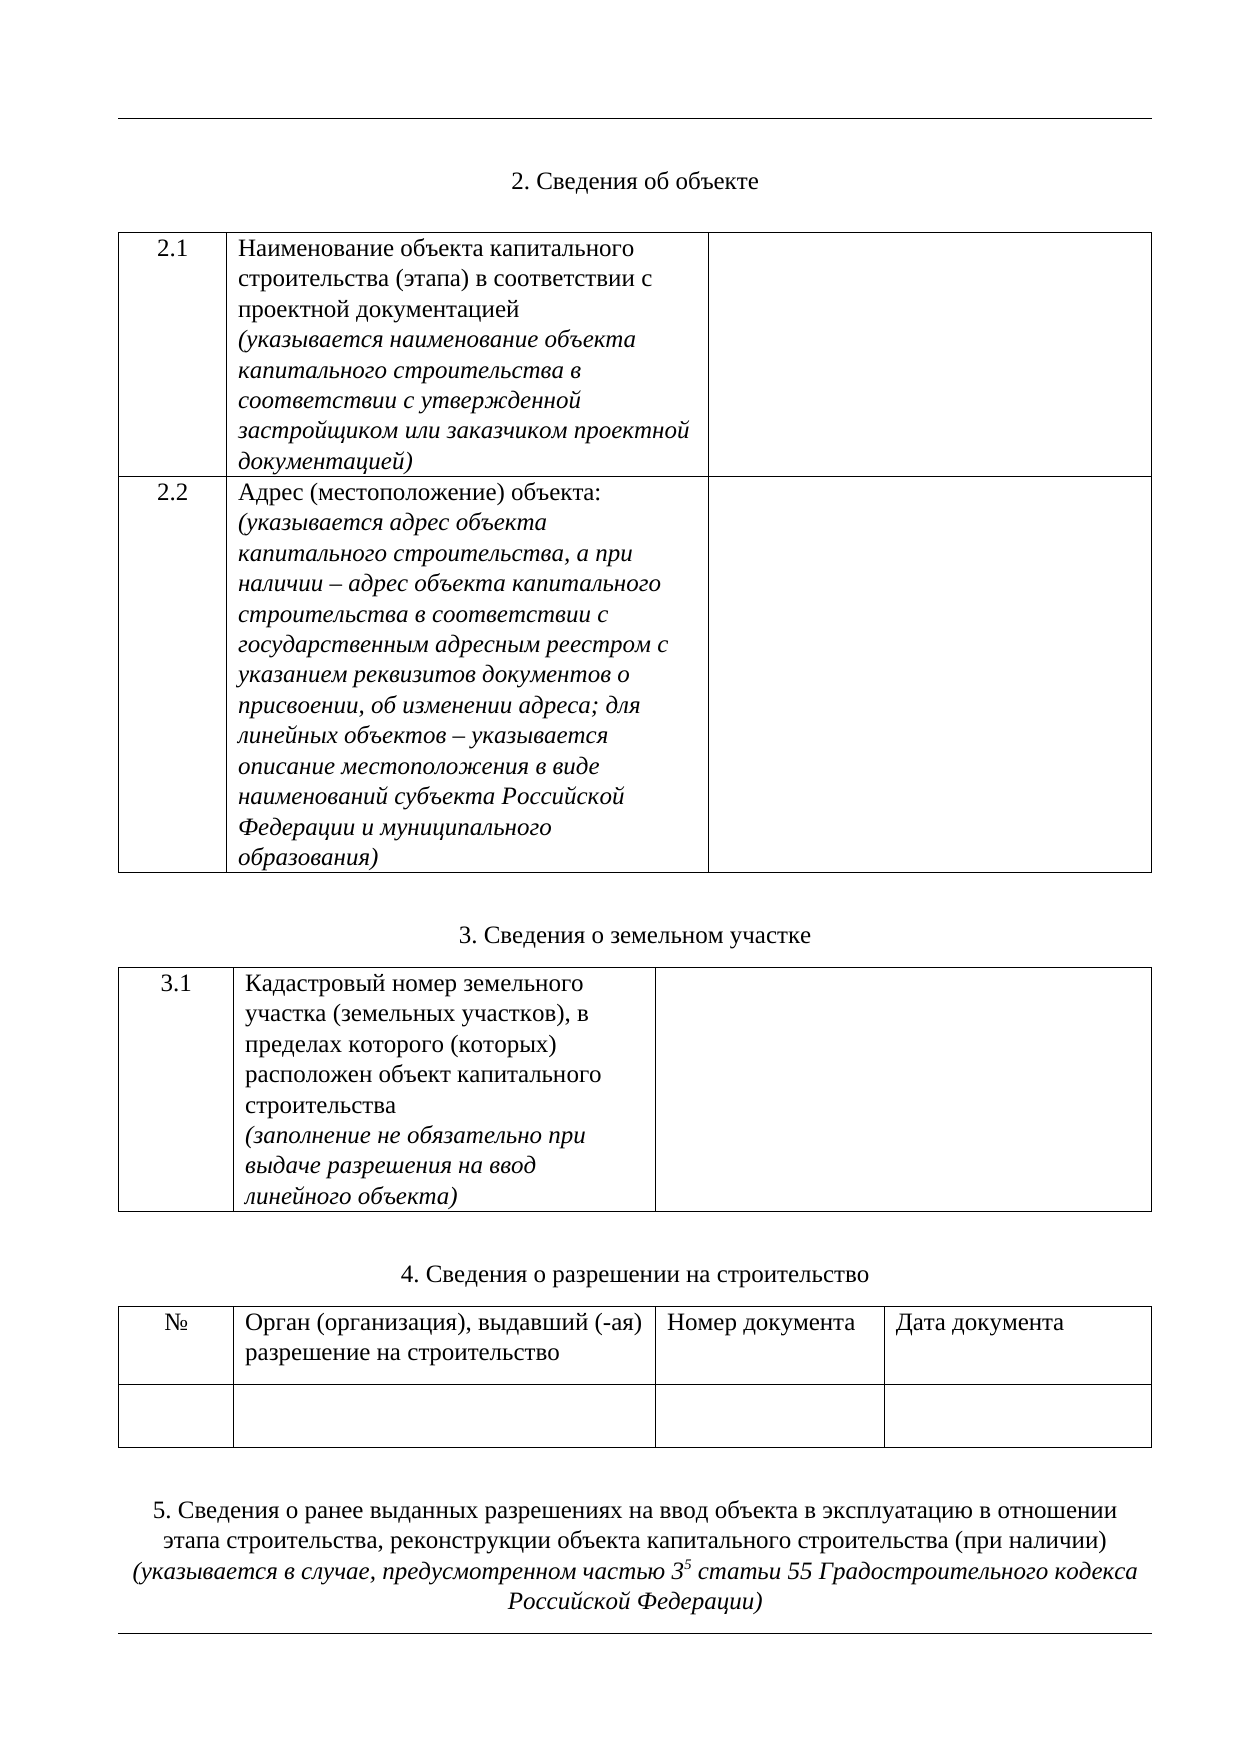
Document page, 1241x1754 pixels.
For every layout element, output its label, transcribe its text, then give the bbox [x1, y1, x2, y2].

table_cell 4. Сведения о разрешении на строительство [118, 1212, 1152, 1306]
table_cell Дата документа [885, 1307, 1151, 1384]
table_cell [119, 1385, 233, 1447]
table_cell 2.2 [119, 477, 226, 872]
table_cell [234, 1385, 655, 1447]
table_cell [656, 968, 1151, 1211]
table_cell [709, 477, 1151, 872]
table_cell 3. Сведения о земельном участке [118, 873, 1152, 967]
table_cell [709, 233, 1151, 476]
table_cell 3.1 [119, 968, 233, 1211]
table_cell Наименование объекта капитального строительства (этапа) в соответствии с проектной документацией (указывается наименование объекта капитального строительства в соответствии с утвержденной застройщиком или заказчиком проектной документацией) [227, 233, 708, 476]
table_cell [656, 1385, 884, 1447]
table_cell [885, 1385, 1151, 1447]
table_cell 2. Сведения об объекте [118, 119, 1152, 232]
table_cell Адрес (местоположение) объекта: (указывается адрес объекта капитального строительства, а при наличии – адрес объекта капитального строительства в соответствии с государственным адресным реестром с указанием реквизитов документов о присвоении, об изменении адреса; для линейных объектов – указывается описание местоположения в виде наименований субъекта Российской Федерации и муниципального образования) [227, 477, 708, 872]
table_cell 5. Сведения о ранее выданных разрешениях на ввод объекта в эксплуатацию в отношении этапа строительства, реконструкции объекта капитального строительства (при наличии) (указывается в случае, предусмотренном частью 35 статьи 55 Градостроительного кодекса Российской Федерации) [118, 1448, 1152, 1633]
table_cell Номер документа [656, 1307, 884, 1384]
table_cell Кадастровый номер земельного участка (земельных участков), в пределах которого (которых) расположен объект капитального строительства (заполнение не обязательно при выдаче разрешения на ввод линейного объекта) [234, 968, 655, 1211]
table_cell № [119, 1307, 233, 1384]
table_cell 2.1 [119, 233, 226, 476]
table_cell Орган (организация), выдавший (-ая) разрешение на строительство [234, 1307, 655, 1384]
